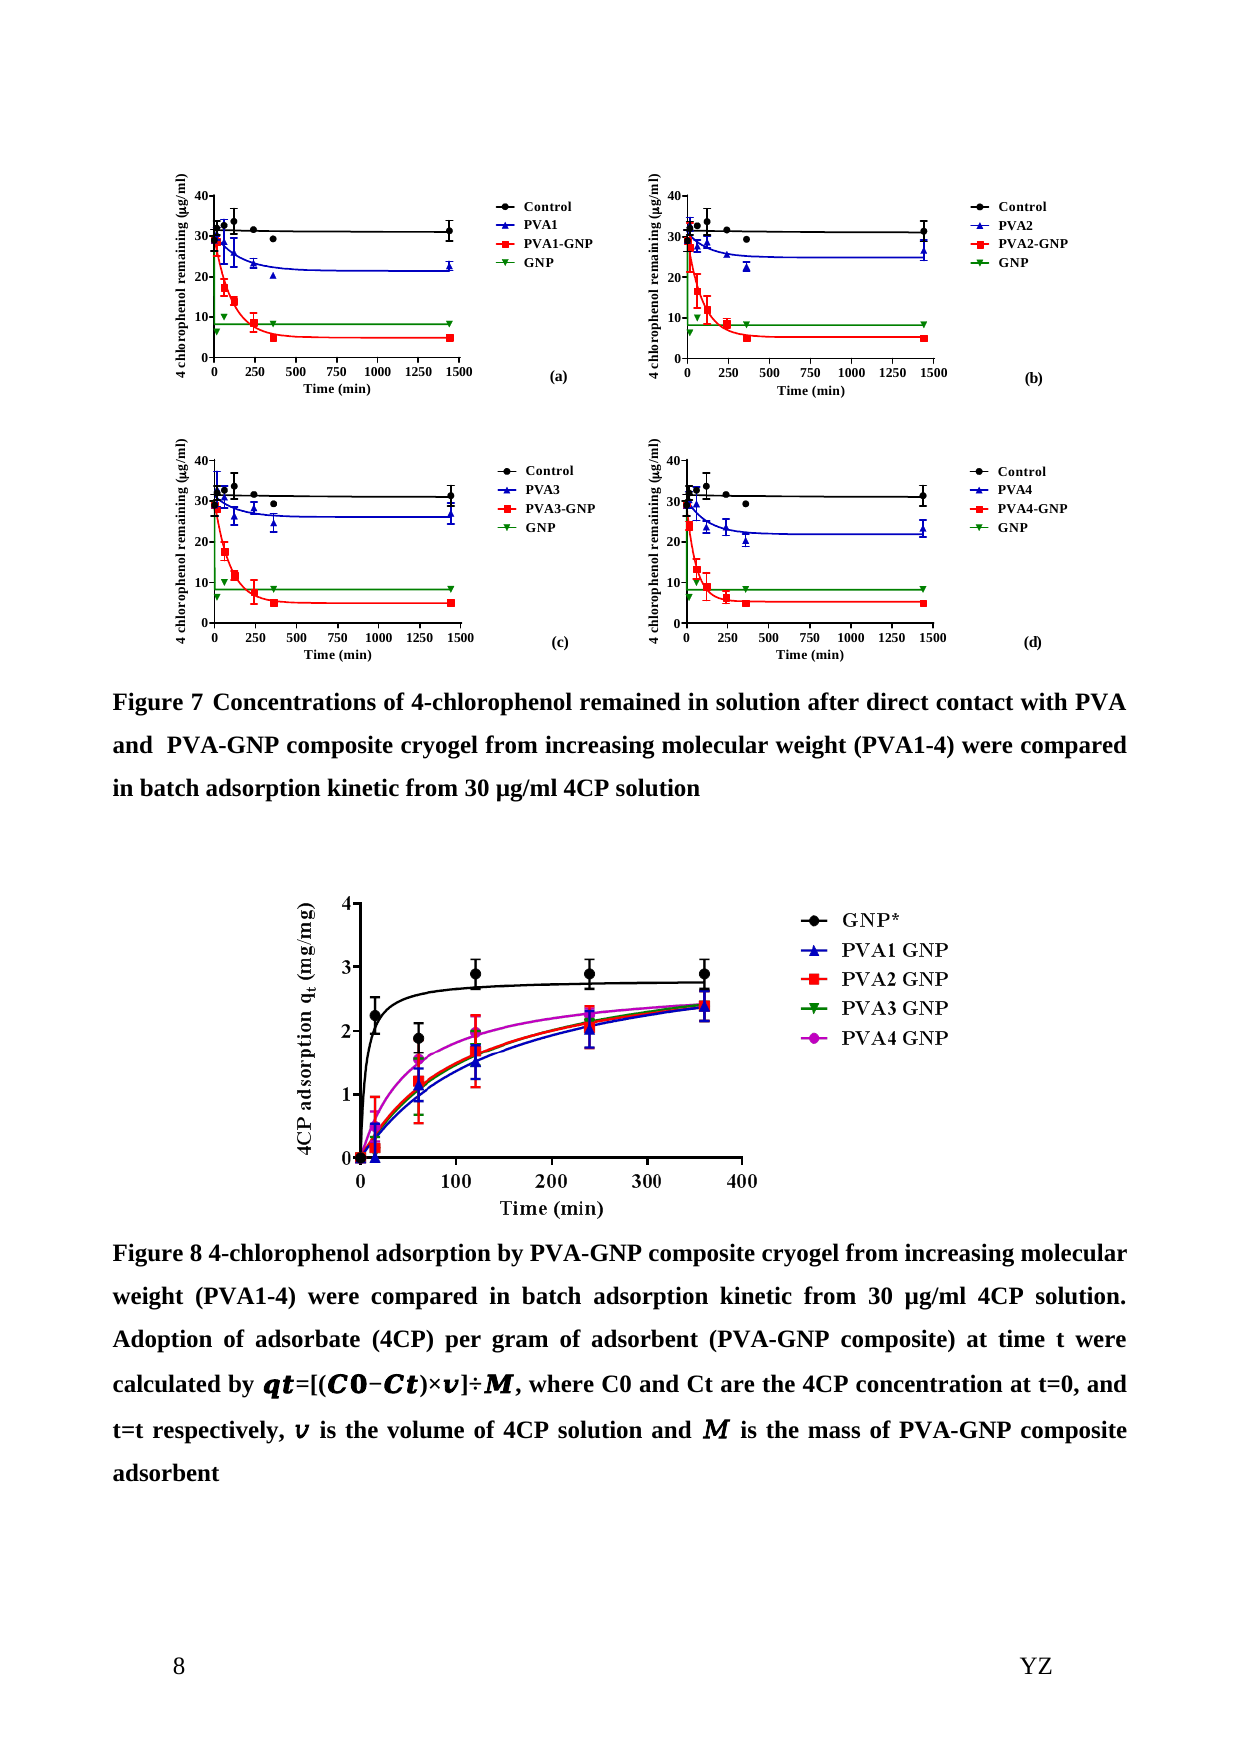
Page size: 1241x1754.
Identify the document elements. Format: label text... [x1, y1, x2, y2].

picture [274, 866, 967, 1239]
